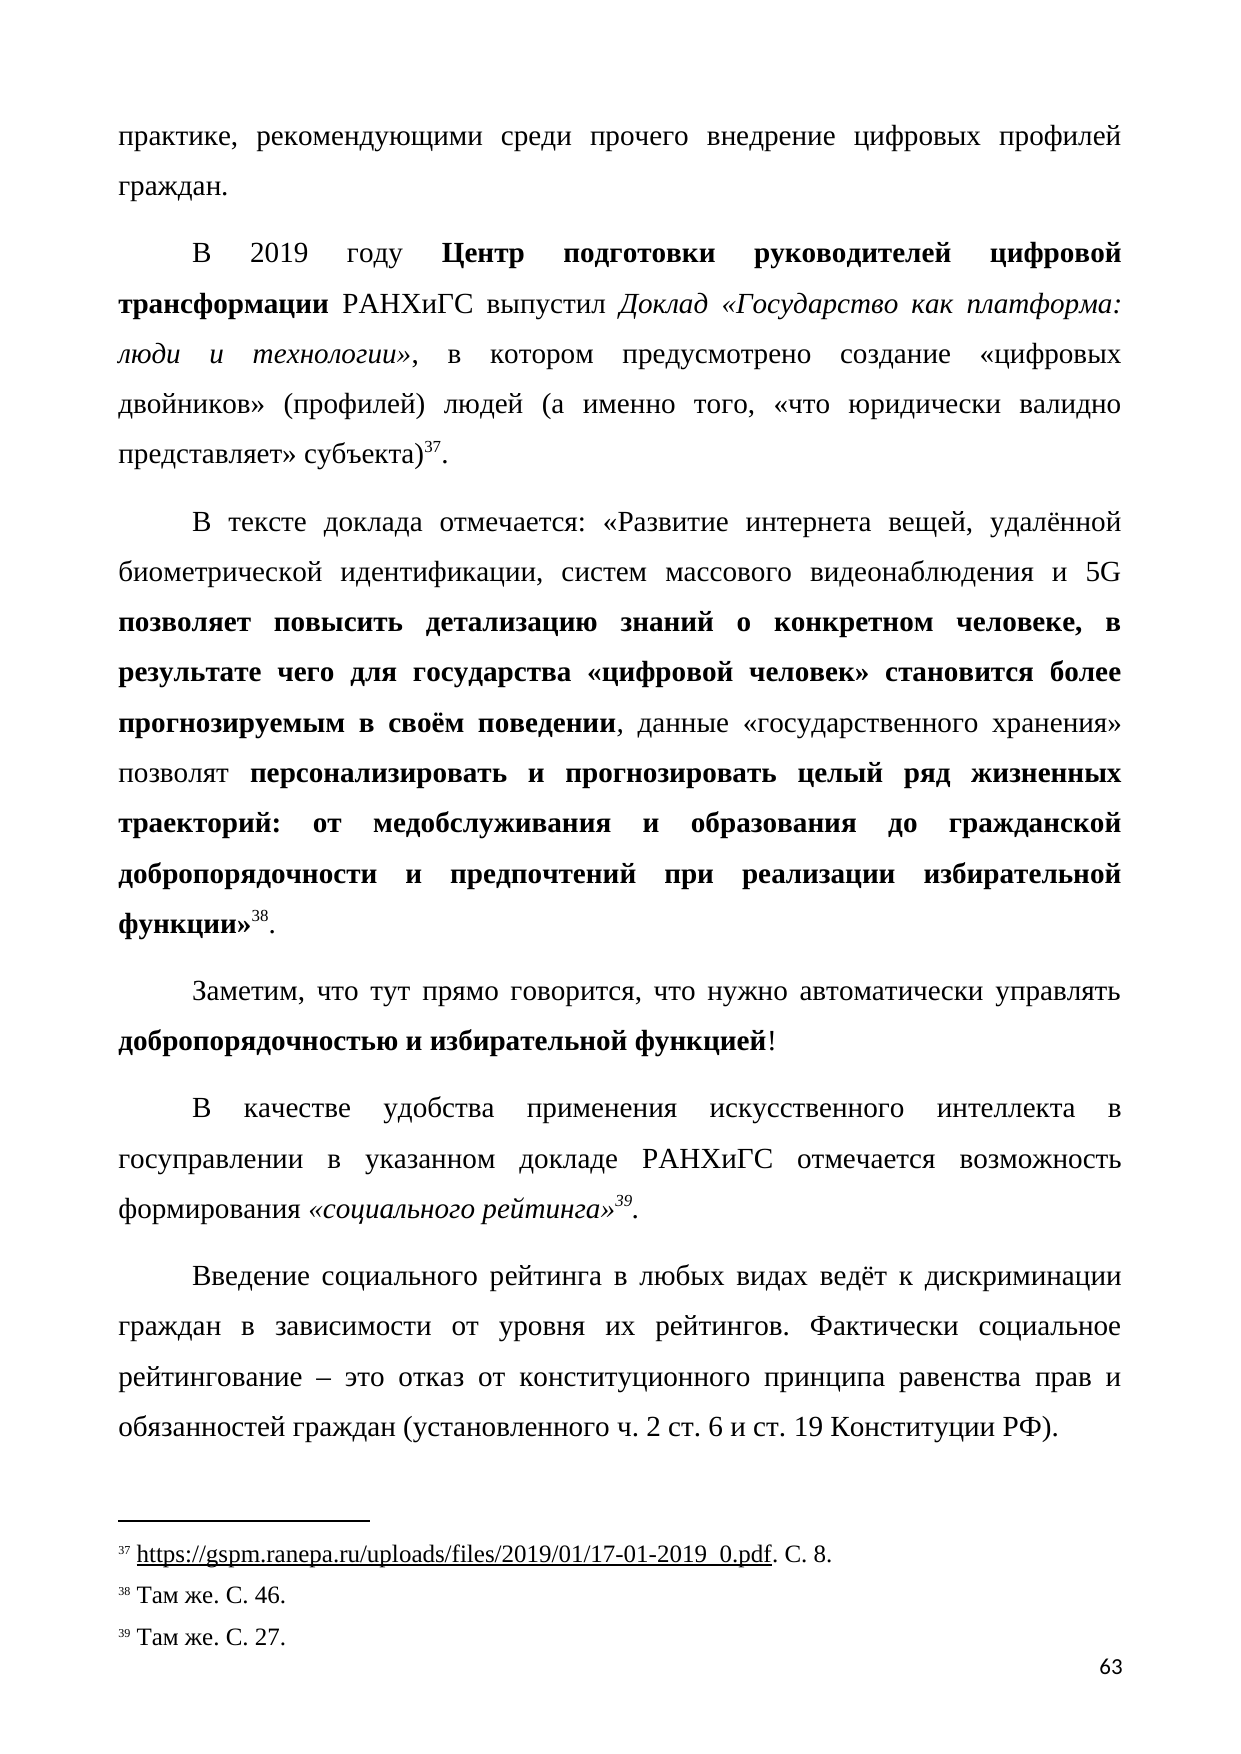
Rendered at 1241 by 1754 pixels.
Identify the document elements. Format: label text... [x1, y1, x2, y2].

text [118, 152, 1122, 202]
text В 2019 году Центр подготовки руководителей цифровой трансформации РАНХиГС выпустил Доклад «Государство как платформа: люди и технологии», в котором предусмотрено создание «цифровых двойников» (профилей) людей (а именно того, «что юридически валидно представляет» субъекта). [118, 235, 1122, 470]
text В тексте доклада отмечается: «Развитие интернета вещей, удалённой биометрической идентификации, систем массового видеонаблюдения и 5G позволяет повысить детализацию знаний о конкретном человеке, в результате чего для государства «цифровой человек» становится более прогнозируемым в своём поведении, данные «государственного хранения» позволят персонализировать и прогнозировать целый ряд жизненных траекторий: от медобслуживания и образования до гражданской добропорядочности и предпочтений при реализации избирательной функции». [118, 504, 1122, 940]
text В качестве удобства применения искусственного интеллекта в госуправлении в указанном докладе РАНХиГС отмечается возможность формирования «социального рейтинга». [118, 1090, 1122, 1141]
text Введение социального рейтинга в любых видах ведёт к дискриминации граждан в зависимости от уровня их рейтингов. Фактически социальное рейтингование – это отказ от конституционного принципа равенства прав и обязанностей граждан (установленного ч. 2 ст. 6 и ст. 19 Конституции РФ). [118, 1258, 1122, 1442]
text Заметим, что тут прямо говорится, что нужно автоматически управлять добропорядочностью и избирательной функцией! [118, 973, 1122, 1057]
text В качестве удобства применения искусственного интеллекта в госуправлении в указанном докладе РАНХиГС отмечается возможность формирования «социального рейтинга». [118, 1174, 1122, 1224]
